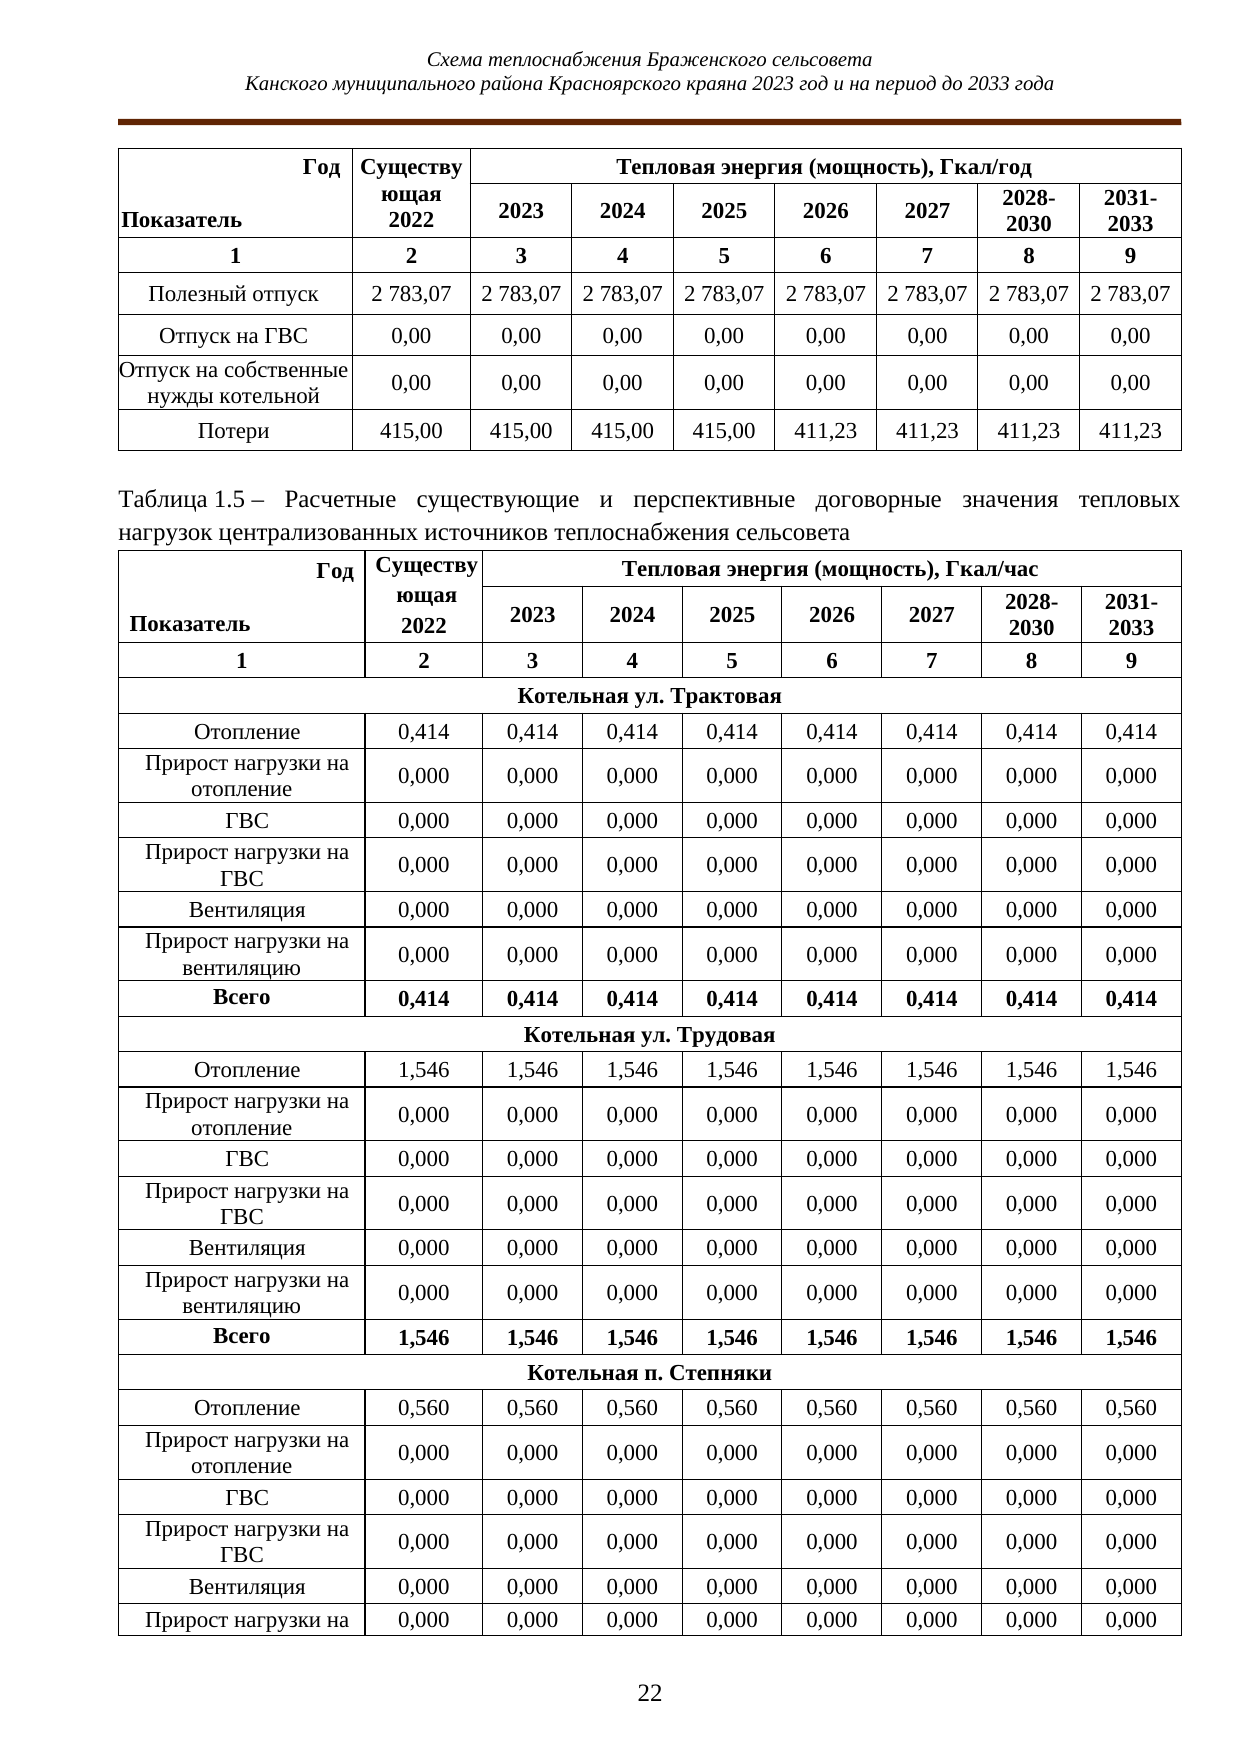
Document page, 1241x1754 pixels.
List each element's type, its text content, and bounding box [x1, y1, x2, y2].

table_cell 0,000 [882, 1230, 981, 1265]
table_cell 0,560 [882, 1390, 981, 1425]
table_cell 8 [978, 238, 1079, 272]
table_cell 0,000 [483, 928, 582, 980]
table_cell 0,00 [353, 315, 470, 355]
table_cell 9 [1080, 238, 1181, 272]
table_cell 1,546 [483, 1052, 582, 1086]
table_cell Всего [119, 1320, 364, 1354]
table_cell 415,00 [572, 410, 673, 450]
table_cell 0,000 [882, 928, 981, 980]
table_cell 2026 [775, 184, 876, 237]
table_cell 0,000 [366, 1426, 482, 1478]
table_cell 0,000 [1082, 1177, 1181, 1229]
table_cell ГВС [119, 1480, 364, 1514]
table_cell 0,000 [583, 1515, 682, 1568]
table_cell 0,000 [1082, 892, 1181, 926]
table_cell 0,000 [366, 1177, 482, 1229]
table_cell 0,000 [483, 1426, 582, 1478]
table_cell 0,000 [982, 1604, 1081, 1635]
table_cell 1,546 [366, 1052, 482, 1086]
table_cell 0,000 [366, 1141, 482, 1176]
table_cell 0,00 [775, 356, 876, 409]
table_cell 1 [119, 238, 352, 272]
table_cell 0,000 [483, 892, 582, 926]
table_cell 5 [674, 238, 774, 272]
table_cell 0,414 [882, 981, 981, 1016]
table_cell 0,000 [982, 838, 1081, 891]
table_cell 2 783,07 [775, 273, 876, 314]
table_cell 415,00 [353, 410, 470, 450]
table_cell 0,000 [782, 1177, 881, 1229]
table_cell 0,000 [483, 749, 582, 802]
table_cell 0,414 [366, 981, 482, 1016]
table_cell 0,000 [366, 1515, 482, 1568]
table_cell 0,414 [683, 714, 781, 748]
table_cell Отпуск на ГВС [119, 315, 352, 355]
table_cell Вентиляция [119, 1230, 364, 1265]
table_cell 0,414 [483, 714, 582, 748]
table_cell Котельная ул. Трудовая [119, 1017, 1181, 1051]
table_cell 0,414 [366, 714, 482, 748]
table_cell 0,000 [583, 892, 682, 926]
table_cell 2023 [471, 184, 571, 237]
table_cell 0,414 [882, 714, 981, 748]
table_cell 0,000 [366, 1480, 482, 1514]
table_cell 0,000 [583, 928, 682, 980]
table_cell 0,000 [683, 803, 781, 837]
table_cell Прирост нагрузки на ГВС [119, 838, 364, 891]
table_cell Отпуск на собственные нужды котельной [119, 356, 352, 409]
table_header Существующая 2022 [366, 551, 482, 642]
table_cell 415,00 [674, 410, 774, 450]
table_cell 0,000 [882, 1177, 981, 1229]
table_cell 0,00 [1080, 356, 1181, 409]
table_cell Прирост нагрузки на отопление [119, 1088, 364, 1140]
table_cell 1,546 [1082, 1052, 1181, 1086]
table_cell 2024 [572, 184, 673, 237]
table_cell 6 [775, 238, 876, 272]
table_cell 0,000 [683, 1515, 781, 1568]
table_cell 2 783,07 [471, 273, 571, 314]
table_cell 0,00 [471, 356, 571, 409]
table_cell 0,000 [683, 1266, 781, 1318]
table_cell 2 783,07 [978, 273, 1079, 314]
table_cell 0,00 [775, 315, 876, 355]
table_cell 0,414 [583, 714, 682, 748]
table_cell 2 [353, 238, 470, 272]
table_header Существующая 2022 [353, 149, 470, 237]
table_cell Прирост нагрузки на отопление [119, 749, 364, 802]
table_cell 0,000 [1082, 838, 1181, 891]
table_cell Прирост нагрузки на отопление [119, 1426, 364, 1478]
table_cell 1,546 [683, 1052, 781, 1086]
table_cell 0,000 [366, 928, 482, 980]
table_cell 0,000 [366, 1230, 482, 1265]
table_cell Полезный отпуск [119, 273, 352, 314]
table_cell 0,00 [674, 356, 774, 409]
table_cell 0,414 [583, 981, 682, 1016]
table_cell 3 [471, 238, 571, 272]
table_cell 0,414 [683, 981, 781, 1016]
table_cell 0,000 [882, 1426, 981, 1478]
table_cell Отопление [119, 1052, 364, 1086]
table_cell 0,000 [1082, 1480, 1181, 1514]
table_header Год Показатель [119, 551, 364, 642]
table_cell 4 [572, 238, 673, 272]
table_cell Отопление [119, 1390, 364, 1425]
table_cell 2024 [583, 587, 682, 642]
table_cell 0,000 [583, 803, 682, 837]
table_cell Котельная ул. Трактовая [119, 678, 1181, 713]
table_cell 1,546 [583, 1320, 682, 1354]
table_cell 0,000 [882, 1088, 981, 1140]
table_cell 0,000 [366, 803, 482, 837]
table_cell 0,560 [782, 1390, 881, 1425]
table_cell 0,000 [1082, 1141, 1181, 1176]
table_cell 4 [583, 643, 682, 677]
table_cell 0,000 [366, 1266, 482, 1318]
table_header Год Показатель [119, 149, 352, 237]
table_cell 0,000 [782, 803, 881, 837]
table_cell 0,560 [483, 1390, 582, 1425]
table_cell 1,546 [1082, 1320, 1181, 1354]
table_cell 2028-2030 [982, 587, 1081, 642]
table_cell 0,000 [882, 1604, 981, 1635]
table_cell 0,000 [483, 1177, 582, 1229]
table_cell 6 [782, 643, 881, 677]
table_cell 0,414 [982, 981, 1081, 1016]
table_cell 8 [982, 643, 1081, 677]
table_cell 2 [366, 643, 482, 677]
table_cell 0,000 [982, 1426, 1081, 1478]
table_cell 0,000 [683, 1426, 781, 1478]
table_cell 0,000 [982, 1230, 1081, 1265]
table_cell 0,00 [572, 315, 673, 355]
table_cell 0,00 [353, 356, 470, 409]
table_cell 0,000 [483, 1230, 582, 1265]
table_cell Прирост нагрузки на вентиляцию [119, 1266, 364, 1318]
table_cell 0,000 [583, 1604, 682, 1635]
table_cell 0,000 [366, 838, 482, 891]
table_cell 0,000 [583, 1230, 682, 1265]
table_cell 0,000 [882, 749, 981, 802]
table_cell 411,23 [775, 410, 876, 450]
table_cell 2028- 2030 [978, 184, 1079, 237]
table_cell 0,000 [782, 1266, 881, 1318]
table_cell 0,000 [982, 749, 1081, 802]
table_cell 0,000 [583, 1480, 682, 1514]
table_cell ГВС [119, 1141, 364, 1176]
table_cell 2027 [882, 587, 981, 642]
table_cell 0,00 [978, 315, 1079, 355]
table_cell Прирост нагрузки на ГВС [119, 1177, 364, 1229]
table_cell 411,23 [877, 410, 977, 450]
table_cell 411,23 [1080, 410, 1181, 450]
table_cell 0,560 [683, 1390, 781, 1425]
table_cell 1 [119, 643, 364, 677]
table_cell 0,000 [583, 1569, 682, 1603]
table_cell 0,000 [782, 1604, 881, 1635]
table_cell 0,000 [683, 1230, 781, 1265]
table_cell 9 [1082, 643, 1181, 677]
table_cell 0,560 [583, 1390, 682, 1425]
table_cell 0,00 [471, 315, 571, 355]
table_cell 0,000 [366, 1088, 482, 1140]
table_cell 0,000 [583, 1426, 682, 1478]
table_cell 0,000 [683, 838, 781, 891]
table_cell 0,000 [882, 1480, 981, 1514]
table_cell 0,000 [583, 1177, 682, 1229]
list – Расчетные существующие и перспективные договорные значения тепловых нагрузок централизованных источников теплоснабжения сельсовета [118, 484, 1181, 546]
table_cell 0,000 [882, 892, 981, 926]
table_cell Вентиляция [119, 1569, 364, 1603]
table_cell Потери [119, 410, 352, 450]
table_cell Котельная п. Степняки [119, 1355, 1181, 1389]
table_cell 2 783,07 [877, 273, 977, 314]
table_cell 0,000 [483, 1141, 582, 1176]
table_cell 0,000 [982, 1177, 1081, 1229]
table_cell 0,000 [882, 1569, 981, 1603]
table_cell 1,546 [683, 1320, 781, 1354]
table_cell 0,00 [674, 315, 774, 355]
table_cell 0,000 [683, 1569, 781, 1603]
table_cell 0,000 [782, 928, 881, 980]
table_cell 0,000 [882, 1266, 981, 1318]
table_cell 0,000 [483, 1266, 582, 1318]
table_cell 0,00 [877, 356, 977, 409]
table_cell 0,000 [782, 1480, 881, 1514]
table_cell 0,000 [1082, 1266, 1181, 1318]
table_cell 0,000 [882, 838, 981, 891]
table_cell 0,000 [782, 838, 881, 891]
table_cell 0,414 [483, 981, 582, 1016]
table_cell 0,560 [982, 1390, 1081, 1425]
table_cell 411,23 [978, 410, 1079, 450]
table_cell Прирост нагрузки на вентиляцию [119, 1604, 364, 1635]
table_cell 0,000 [882, 1141, 981, 1176]
table_cell 0,000 [782, 1141, 881, 1176]
table_cell 0,000 [782, 1426, 881, 1478]
table_cell 0,00 [572, 356, 673, 409]
table_cell 0,00 [978, 356, 1079, 409]
table_cell 0,414 [982, 714, 1081, 748]
table_cell 0,000 [483, 1515, 582, 1568]
table_cell 0,000 [982, 1088, 1081, 1140]
table_cell 0,000 [683, 749, 781, 802]
table_cell 0,000 [1082, 1569, 1181, 1603]
table_cell 2023 [483, 587, 582, 642]
table_cell Вентиляция [119, 892, 364, 926]
table_cell 0,000 [583, 1141, 682, 1176]
table_cell 2 783,07 [674, 273, 774, 314]
table_cell 1,546 [583, 1052, 682, 1086]
table_cell 1,546 [782, 1052, 881, 1086]
table_cell 0,000 [483, 1569, 582, 1603]
table_cell 2031- 2033 [1080, 184, 1181, 237]
table_cell 2025 [674, 184, 774, 237]
table_cell 0,000 [1082, 928, 1181, 980]
table_cell 2 783,07 [353, 273, 470, 314]
table_cell 0,000 [683, 1177, 781, 1229]
table_cell 1,546 [782, 1320, 881, 1354]
table_cell 0,000 [982, 928, 1081, 980]
table_cell 0,560 [366, 1390, 482, 1425]
table_cell 0,000 [583, 838, 682, 891]
table_cell 5 [683, 643, 781, 677]
table_cell 1,546 [882, 1052, 981, 1086]
table_cell 7 [882, 643, 981, 677]
table_cell 7 [877, 238, 977, 272]
table_cell 2026 [782, 587, 881, 642]
table_cell 0,000 [882, 803, 981, 837]
table_cell 0,000 [583, 1266, 682, 1318]
table_cell 0,000 [982, 1515, 1081, 1568]
table_cell 0,414 [1082, 714, 1181, 748]
table_cell 0,000 [483, 1480, 582, 1514]
table_cell 0,000 [1082, 1604, 1181, 1635]
table_cell 1,546 [982, 1320, 1081, 1354]
table_cell 0,000 [483, 1604, 582, 1635]
table_cell 0,000 [1082, 1515, 1181, 1568]
table_cell 0,000 [982, 803, 1081, 837]
table_cell 0,000 [982, 1480, 1081, 1514]
table_cell 0,000 [366, 892, 482, 926]
table_cell 0,000 [583, 1088, 682, 1140]
table_cell 0,000 [683, 892, 781, 926]
table_cell 0,000 [683, 1604, 781, 1635]
table_cell Прирост нагрузки на вентиляцию [119, 928, 364, 980]
table_cell 0,000 [1082, 1088, 1181, 1140]
table_cell 0,000 [683, 928, 781, 980]
table_cell 0,000 [683, 1088, 781, 1140]
table_cell 0,00 [1080, 315, 1181, 355]
table_cell 0,000 [1082, 803, 1181, 837]
table_cell 2 783,07 [1080, 273, 1181, 314]
table_cell 1,546 [882, 1320, 981, 1354]
table_cell 0,000 [982, 892, 1081, 926]
table_cell 1,546 [366, 1320, 482, 1354]
table_cell 0,000 [782, 1088, 881, 1140]
table_cell 0,000 [782, 749, 881, 802]
table_cell 0,000 [982, 1141, 1081, 1176]
table_cell 0,000 [1082, 1426, 1181, 1478]
table_header Тепловая энергия (мощность), Гкал/год [471, 149, 1181, 183]
table_cell 0,000 [366, 1569, 482, 1603]
table_cell 0,414 [782, 714, 881, 748]
table_cell 0,000 [483, 803, 582, 837]
table_cell 2 783,07 [572, 273, 673, 314]
table_cell 2031-2033 [1082, 587, 1181, 642]
table_cell 0,414 [1082, 981, 1181, 1016]
table_cell 0,000 [982, 1266, 1081, 1318]
table_cell 0,000 [366, 749, 482, 802]
table_cell 0,000 [782, 1515, 881, 1568]
table_cell 0,000 [483, 838, 582, 891]
table_cell 0,000 [1082, 1230, 1181, 1265]
table_cell 415,00 [471, 410, 571, 450]
table_cell 0,000 [782, 1569, 881, 1603]
table_cell 0,000 [982, 1569, 1081, 1603]
table_cell 0,000 [366, 1604, 482, 1635]
table_cell 2027 [877, 184, 977, 237]
table_cell 0,000 [483, 1088, 582, 1140]
table_cell 1,546 [483, 1320, 582, 1354]
table_header Тепловая энергия (мощность), Гкал/час [483, 551, 1181, 586]
table_cell 0,00 [877, 315, 977, 355]
table_cell 0,000 [882, 1515, 981, 1568]
table_cell 2025 [683, 587, 781, 642]
table_cell 3 [483, 643, 582, 677]
table_cell 0,560 [1082, 1390, 1181, 1425]
table_cell Прирост нагрузки на ГВС [119, 1515, 364, 1568]
table_cell 0,000 [782, 1230, 881, 1265]
table_cell ГВС [119, 803, 364, 837]
table_cell 0,000 [683, 1480, 781, 1514]
table_cell Всего [119, 981, 364, 1016]
table_cell Отопление [119, 714, 364, 748]
table_cell 0,000 [782, 892, 881, 926]
table_cell 1,546 [982, 1052, 1081, 1086]
table_cell 0,000 [1082, 749, 1181, 802]
table_cell 0,414 [782, 981, 881, 1016]
table_cell 0,000 [683, 1141, 781, 1176]
table_cell 0,000 [583, 749, 682, 802]
